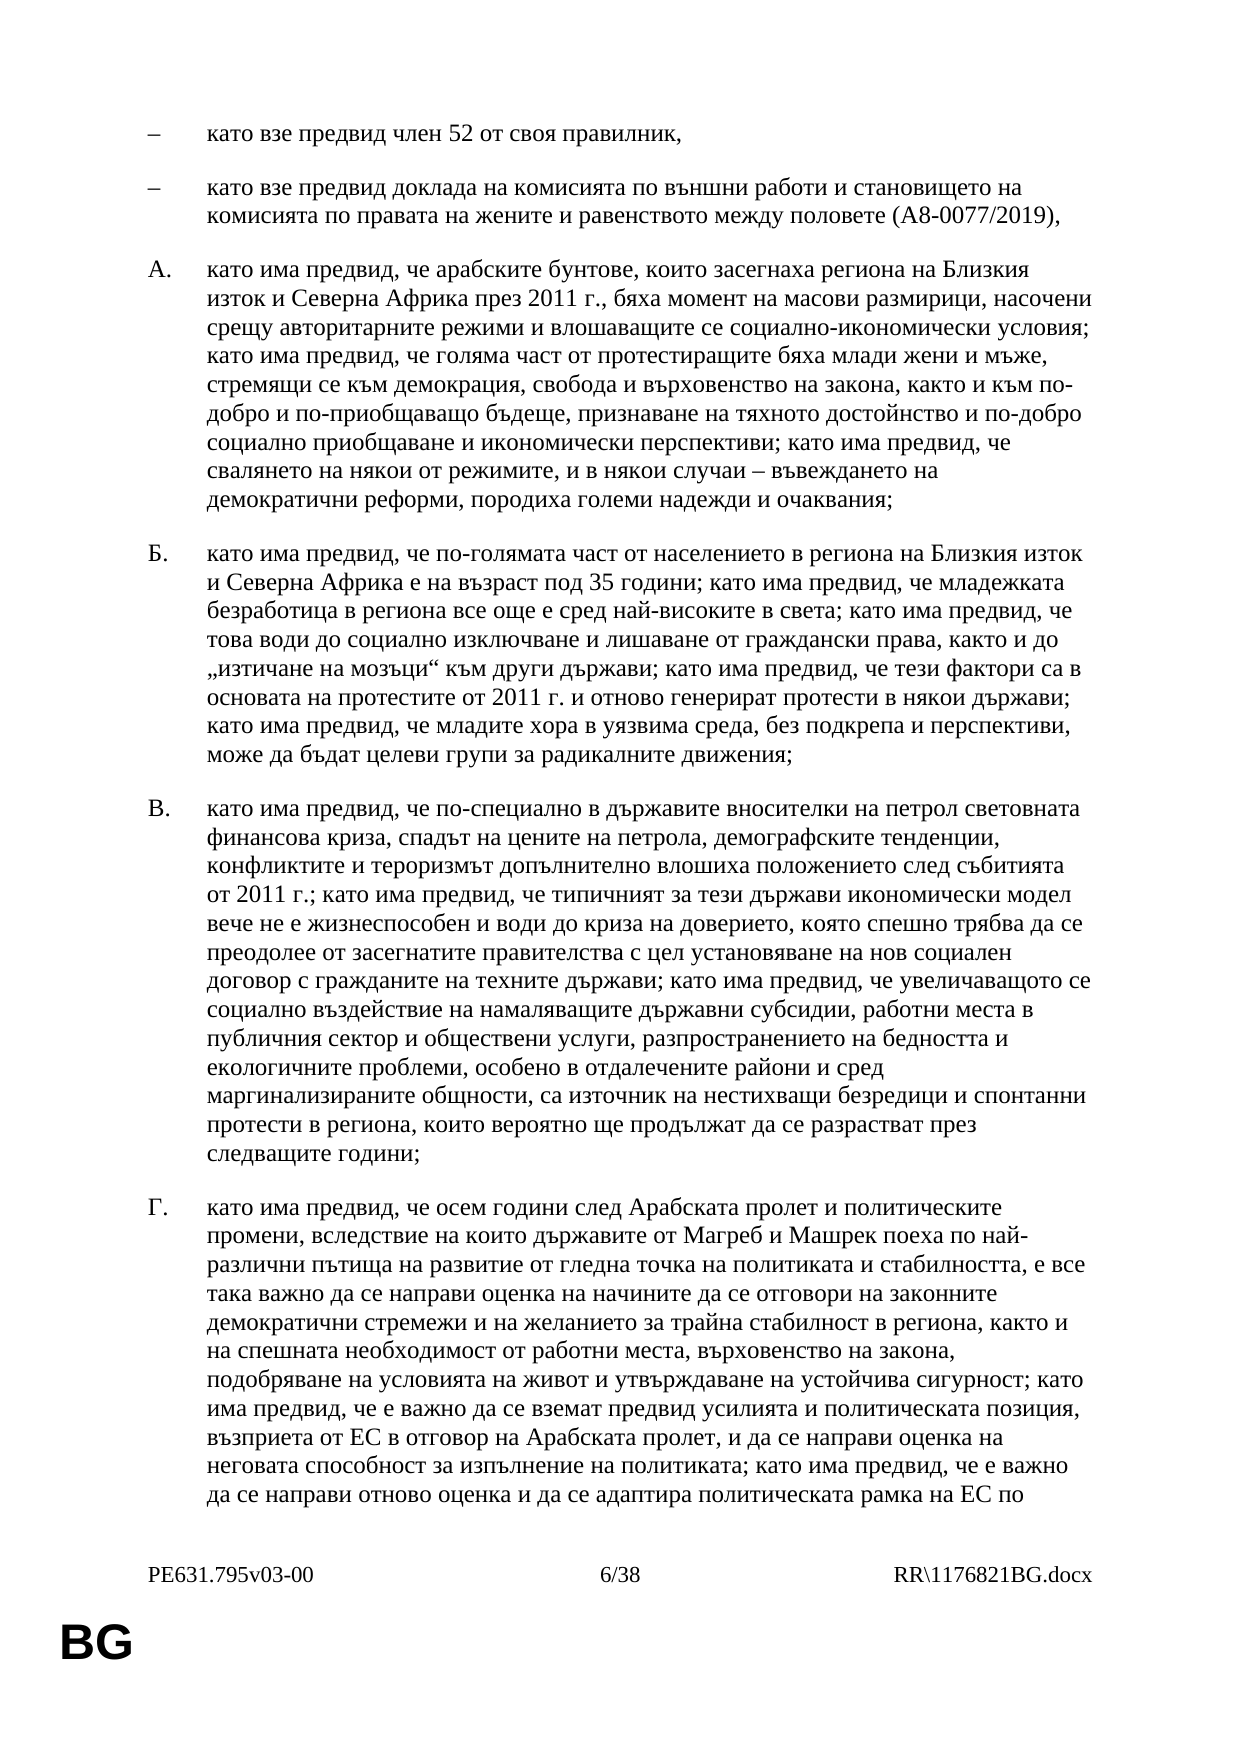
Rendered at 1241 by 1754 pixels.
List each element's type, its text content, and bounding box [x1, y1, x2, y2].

text В. като има предвид, че по-специално в държавите вносителки на петрол световната финансова криза, спадът на цените на петрола, демографските тенденции, конфликтите и тероризмът допълнително влошиха положението след събитията от 2011 г.; като има предвид, че типичният за тези държави икономически модел вече не е жизнеспособен и води до криза на доверието, която спешно трябва да се преодолее от засегнатите правителства с цел установяване на нов социален договор с гражданите на техните държави; като има предвид, че увеличаващото се социално въздействие на намаляващите държавни субсидии, работни места в публичния сектор и обществени услуги, разпространението на бедността и екологичните проблеми, особено в отдалечените райони и сред маргинализираните общности, са източник на нестихващи безредици и спонтанни протести в региона, които вероятно ще продължат да се разрастват през следващите години; [148, 793, 1093, 1167]
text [148, 1192, 1093, 1508]
text – като взе предвид доклада на комисията по външни работи и становището на комисията по правата на жените и равенството между половете (A8-0077/2019), [148, 172, 1093, 229]
text А. като има предвид, че арабските бунтове, които засегнаха региона на Близкия изток и Северна Африка през 2011 г., бяха момент на масови размирици, насочени срещу авторитарните режими и влошаващите се социално-икономически условия; като има предвид, че голяма част от протестиращите бяха млади жени и мъже, стремящи се към демокрация, свобода и върховенство на закона, както и към по-добро и по-приобщаващо бъдеще, признаване на тяхното достойнство и по-добро социално приобщаване и икономически перспективи; като има предвид, че свалянето на някои от режимите, и в някои случаи – въвеждането на демократични реформи, породиха големи надежди и очаквания; [148, 254, 1093, 513]
text – като взе предвид член 52 от своя правилник, [148, 118, 1093, 147]
text Б. като има предвид, че по-голямата част от населението в региона на Близкия изток и Северна Африка е на възраст под 35 години; като има предвид, че младежката безработица в региона все още е сред най-високите в света; като има предвид, че това води до социално изключване и лишаване от граждански права, както и до „изтичане на мозъци“ към други държави; като има предвид, че тези фактори са в основата на протестите от 2011 г. и отново генерират протести в някои държави; като има предвид, че младите хора в уязвима среда, без подкрепа и перспективи, може да бъдат целеви групи за радикалните движения; [148, 538, 1093, 768]
